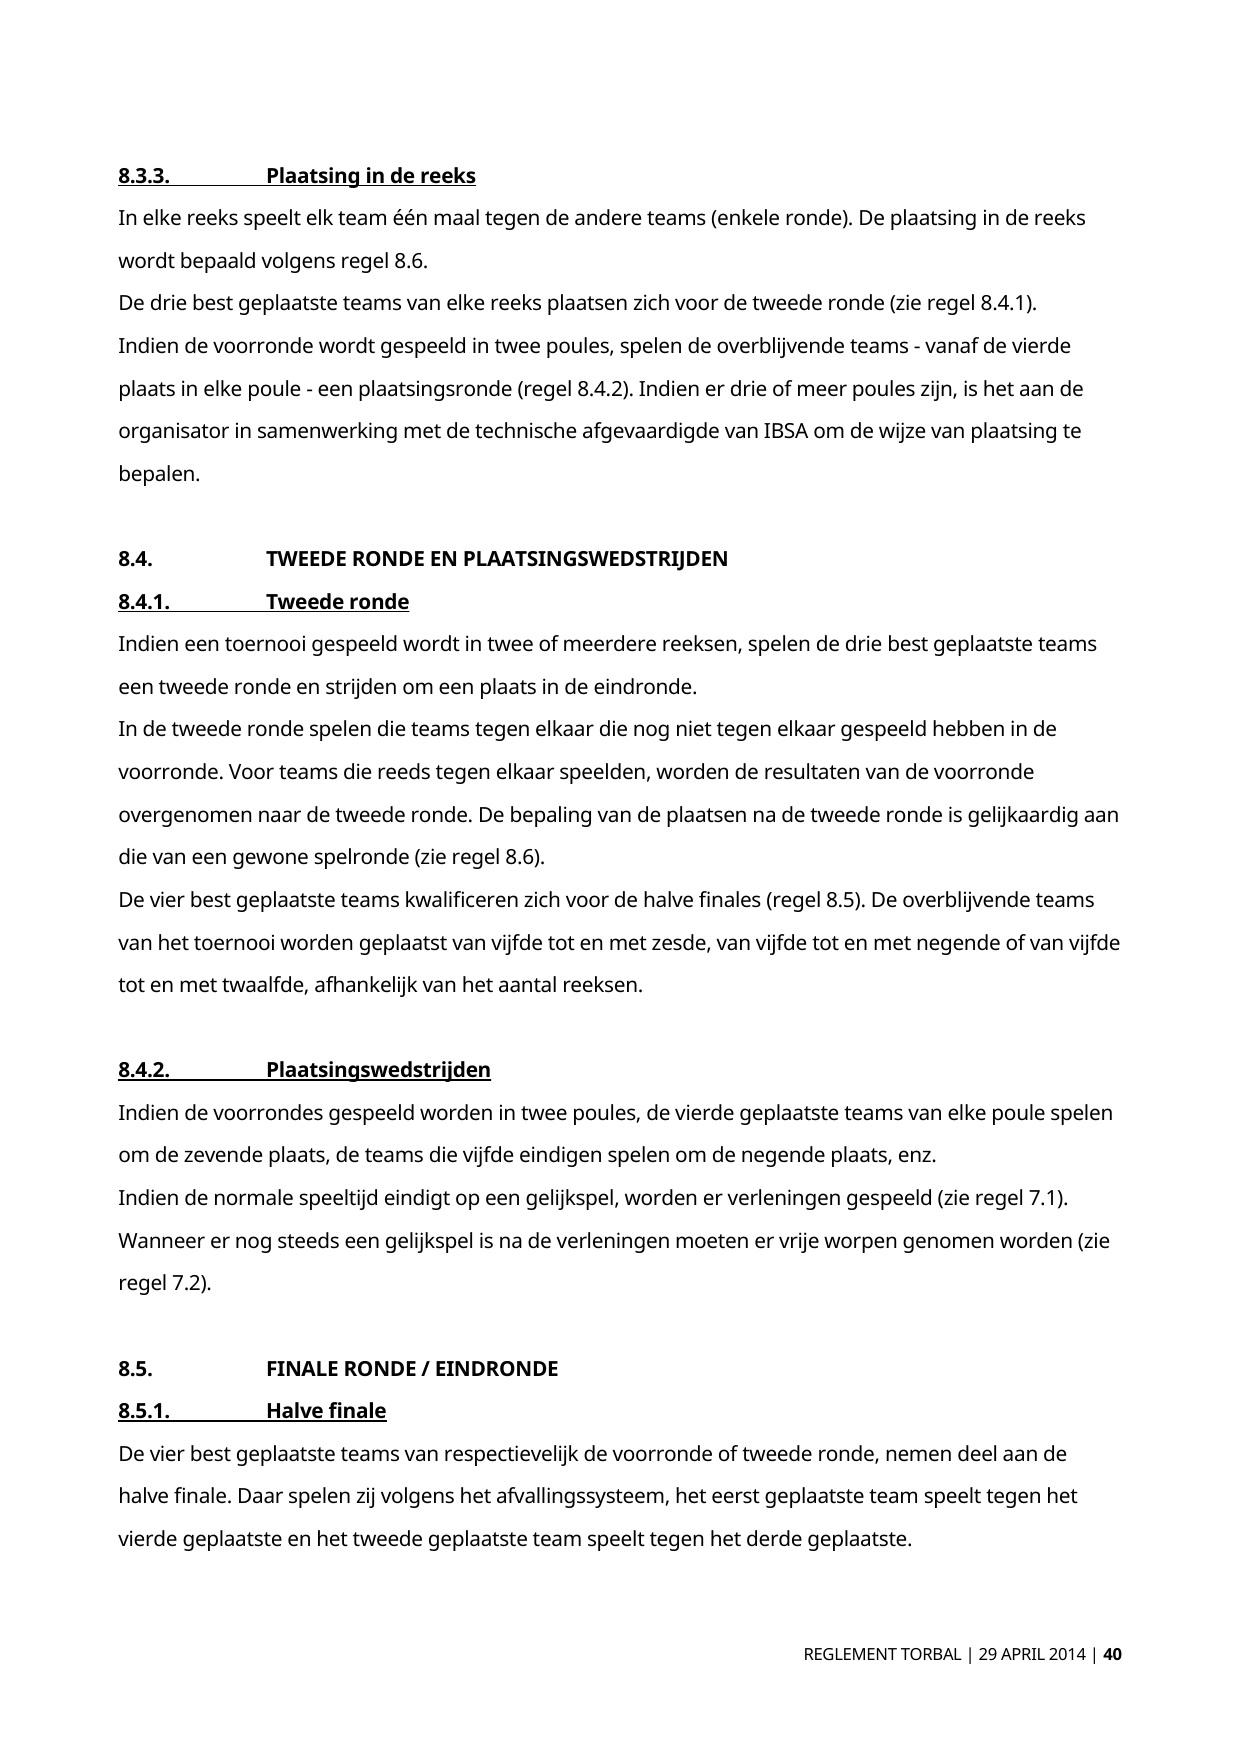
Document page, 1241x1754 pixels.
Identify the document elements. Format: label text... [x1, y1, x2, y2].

subtitle 8.4.2. Plaatsingswedstrijden [118, 1055, 1122, 1084]
subtitle 8.4. TWEEDE RONDE EN PLAATSINGSWEDSTRIJDEN [118, 544, 1122, 573]
subtitle 8.3.3. Plaatsing in de reeks [118, 161, 1122, 189]
text In elke reeks speelt elk team één maal tegen de andere teams (enkele ronde). De plaatsing in de reeks wordt bepaald volgens regel 8.6. [118, 203, 1122, 274]
text De drie best geplaatste teams van elke reeks plaatsen zich voor de tweede ronde (zie regel 8.4.1). [118, 288, 1122, 317]
text Wanneer er nog steeds een gelijkspel is na de verleningen moeten er vrije worpen genomen worden (zie regel 7.2). [118, 1226, 1122, 1297]
subtitle 8.5. FINALE RONDE / EINDRONDE [118, 1354, 1122, 1382]
text Indien de voorronde wordt gespeeld in twee poules, spelen de overblijvende teams - vanaf de vierde plaats in elke poule - een plaatsingsronde (regel 8.4.2). Indien er drie of meer poules zijn, is het aan de organisator in samenwerking met de technische afgevaardigde van IBSA om de wijze van plaatsing te bepalen. [118, 331, 1122, 487]
text De vier best geplaatste teams van respectievelijk de voorronde of tweede ronde, nemen deel aan de halve finale. Daar spelen zij volgens het afvallingssysteem, het eerst geplaatste team speelt tegen het vierde geplaatste en het tweede geplaatste team speelt tegen het derde geplaatste. [118, 1439, 1122, 1552]
text Indien een toernooi gespeeld wordt in twee of meerdere reeksen, spelen de drie best geplaatste teams een tweede ronde en strijden om een plaats in de eindronde. [118, 629, 1122, 700]
text In de tweede ronde spelen die teams tegen elkaar die nog niet tegen elkaar gespeeld hebben in de voorronde. Voor teams die reeds tegen elkaar speelden, worden de resultaten van de voorronde overgenomen naar de tweede ronde. De bepaling van de plaatsen na de tweede ronde is gelijkaardig aan die van een gewone spelronde (zie regel 8.6). [118, 714, 1122, 871]
subtitle 8.5.1. Halve finale [118, 1396, 1122, 1425]
text Indien de voorrondes gespeeld worden in twee poules, de vierde geplaatste teams van elke poule spelen om de zevende plaats, de teams die vijfde eindigen spelen om de negende plaats, enz. [118, 1098, 1122, 1169]
text Indien de normale speeltijd eindigt op een gelijkspel, worden er verleningen gespeeld (zie regel 7.1). [118, 1183, 1122, 1212]
text De vier best geplaatste teams kwalificeren zich voor de halve finales (regel 8.5). De overblijvende teams van het toernooi worden geplaatst van vijfde tot en met zesde, van vijfde tot en met negende of van vijfde tot en met twaalfde, afhankelijk van het aantal reeksen. [118, 885, 1122, 999]
subtitle 8.4.1. Tweede ronde [118, 587, 1122, 615]
